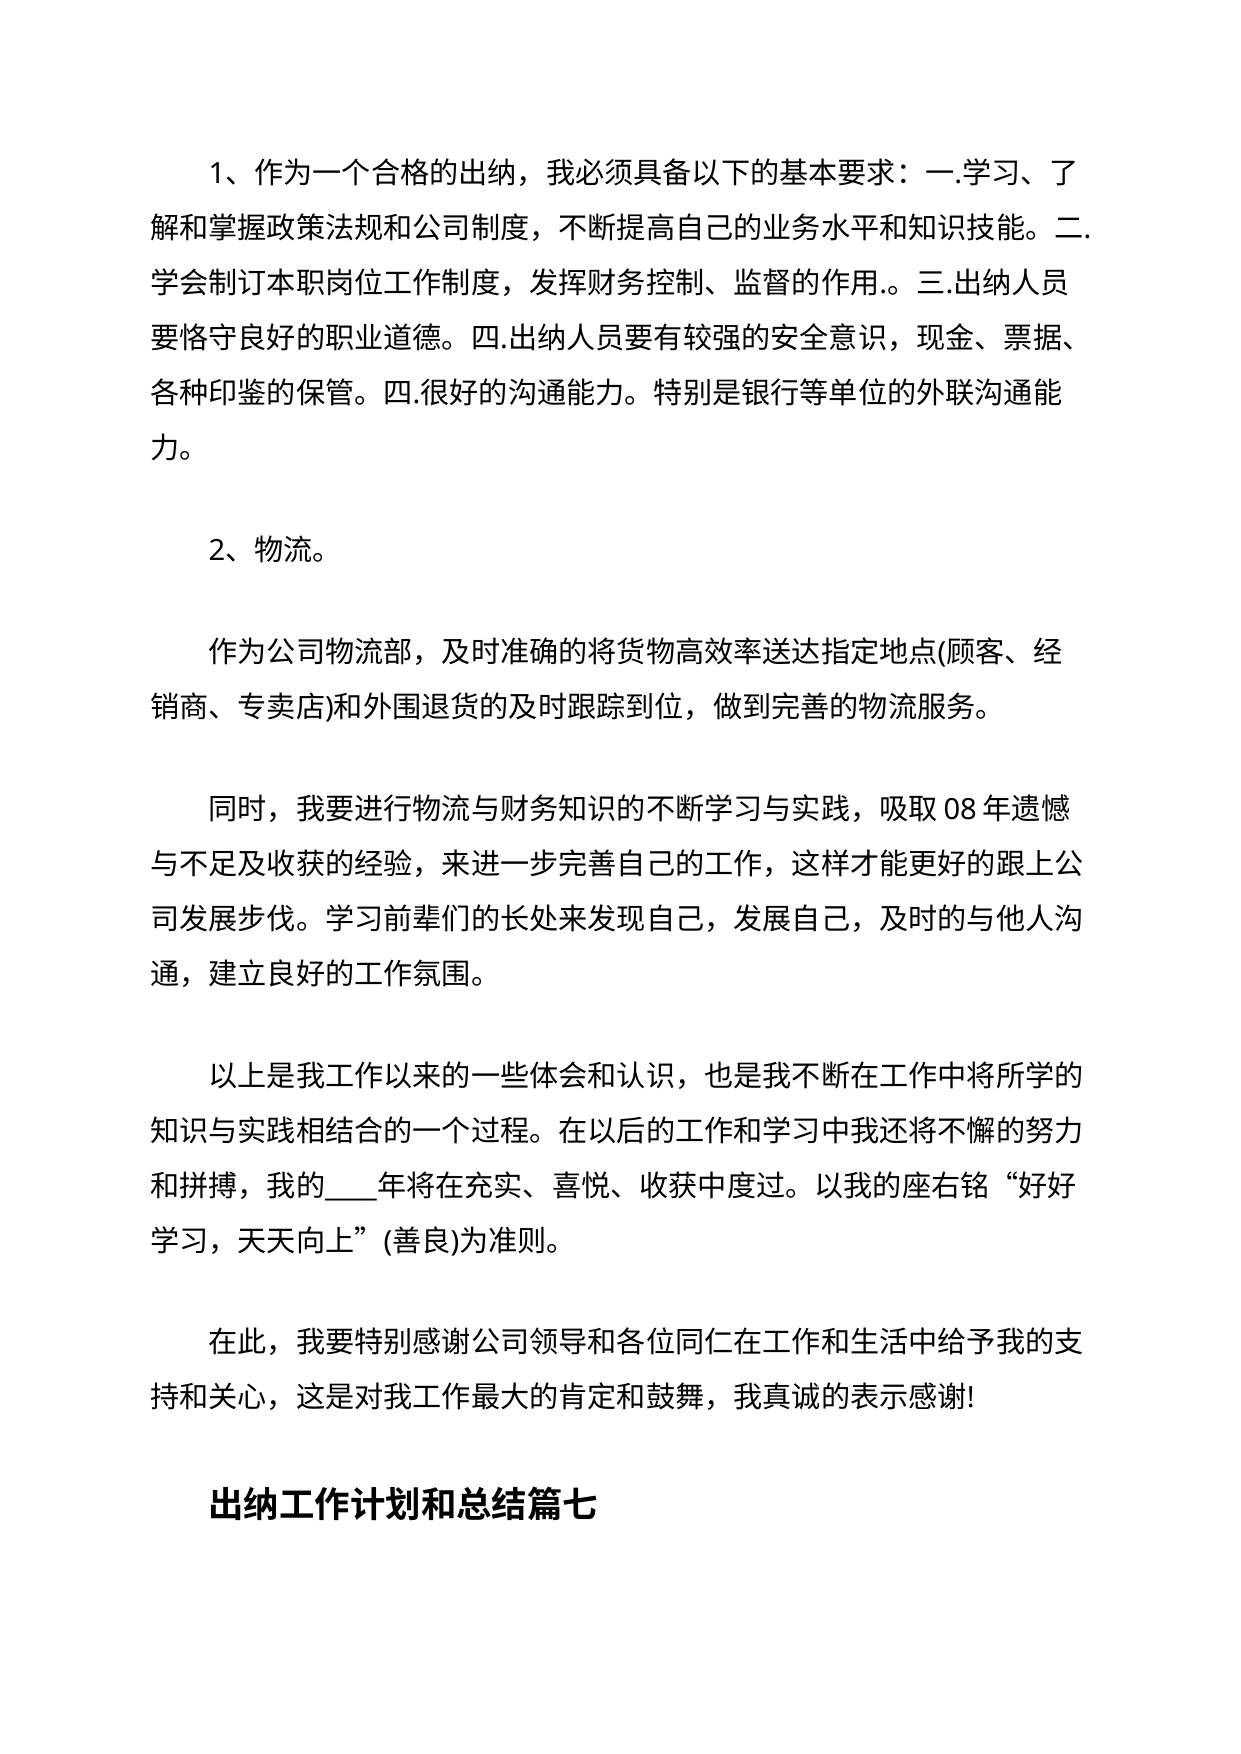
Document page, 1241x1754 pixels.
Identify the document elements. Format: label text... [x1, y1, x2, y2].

text 作为公司物流部，及时准确的将货物高效率送达指定地点(顾客、经销商、专卖店)和外围退货的及时跟踪到位，做到完善的物流服务。 [150, 629, 1090, 726]
text 1、作为一个合格的出纳，我必须具备以下的基本要求：一.学习、了解和掌握政策法规和公司制度，不断提高自己的业务水平和知识技能。二.学会制订本职岗位工作制度，发挥财务控制、监督的作用.。三.出纳人员要恪守良好的职业道德。四.出纳人员要有较强的安全意识，现金、票据、各种印鉴的保管。四.很好的沟通能力。特别是银行等单位的外联沟通能力。 [150, 150, 1090, 467]
text 以上是我工作以来的一些体会和认识，也是我不断在工作中将所学的知识与实践相结合的一个过程。在以后的工作和学习中我还将不懈的努力和拼搏，我的____年将在充实、喜悦、收获中度过。以我的座右铭“好好学习，天天向上”(善良)为准则。 [150, 1052, 1090, 1259]
text 同时，我要进行物流与财务知识的不断学习与实践，吸取08年遗憾与不足及收获的经验，来进一步完善自己的工作，这样才能更好的跟上公司发展步伐。学习前辈们的长处来发现自己，发展自己，及时的与他人沟通，建立良好的工作氛围。 [150, 786, 1090, 993]
text 2、物流。 [150, 527, 1090, 569]
text 出纳工作计划和总结篇七 [150, 1476, 1090, 1527]
text 在此，我要特别感谢公司领导和各位同仁在工作和生活中给予我的支持和关心，这是对我工作最大的肯定和鼓舞，我真诚的表示感谢! [150, 1319, 1090, 1416]
